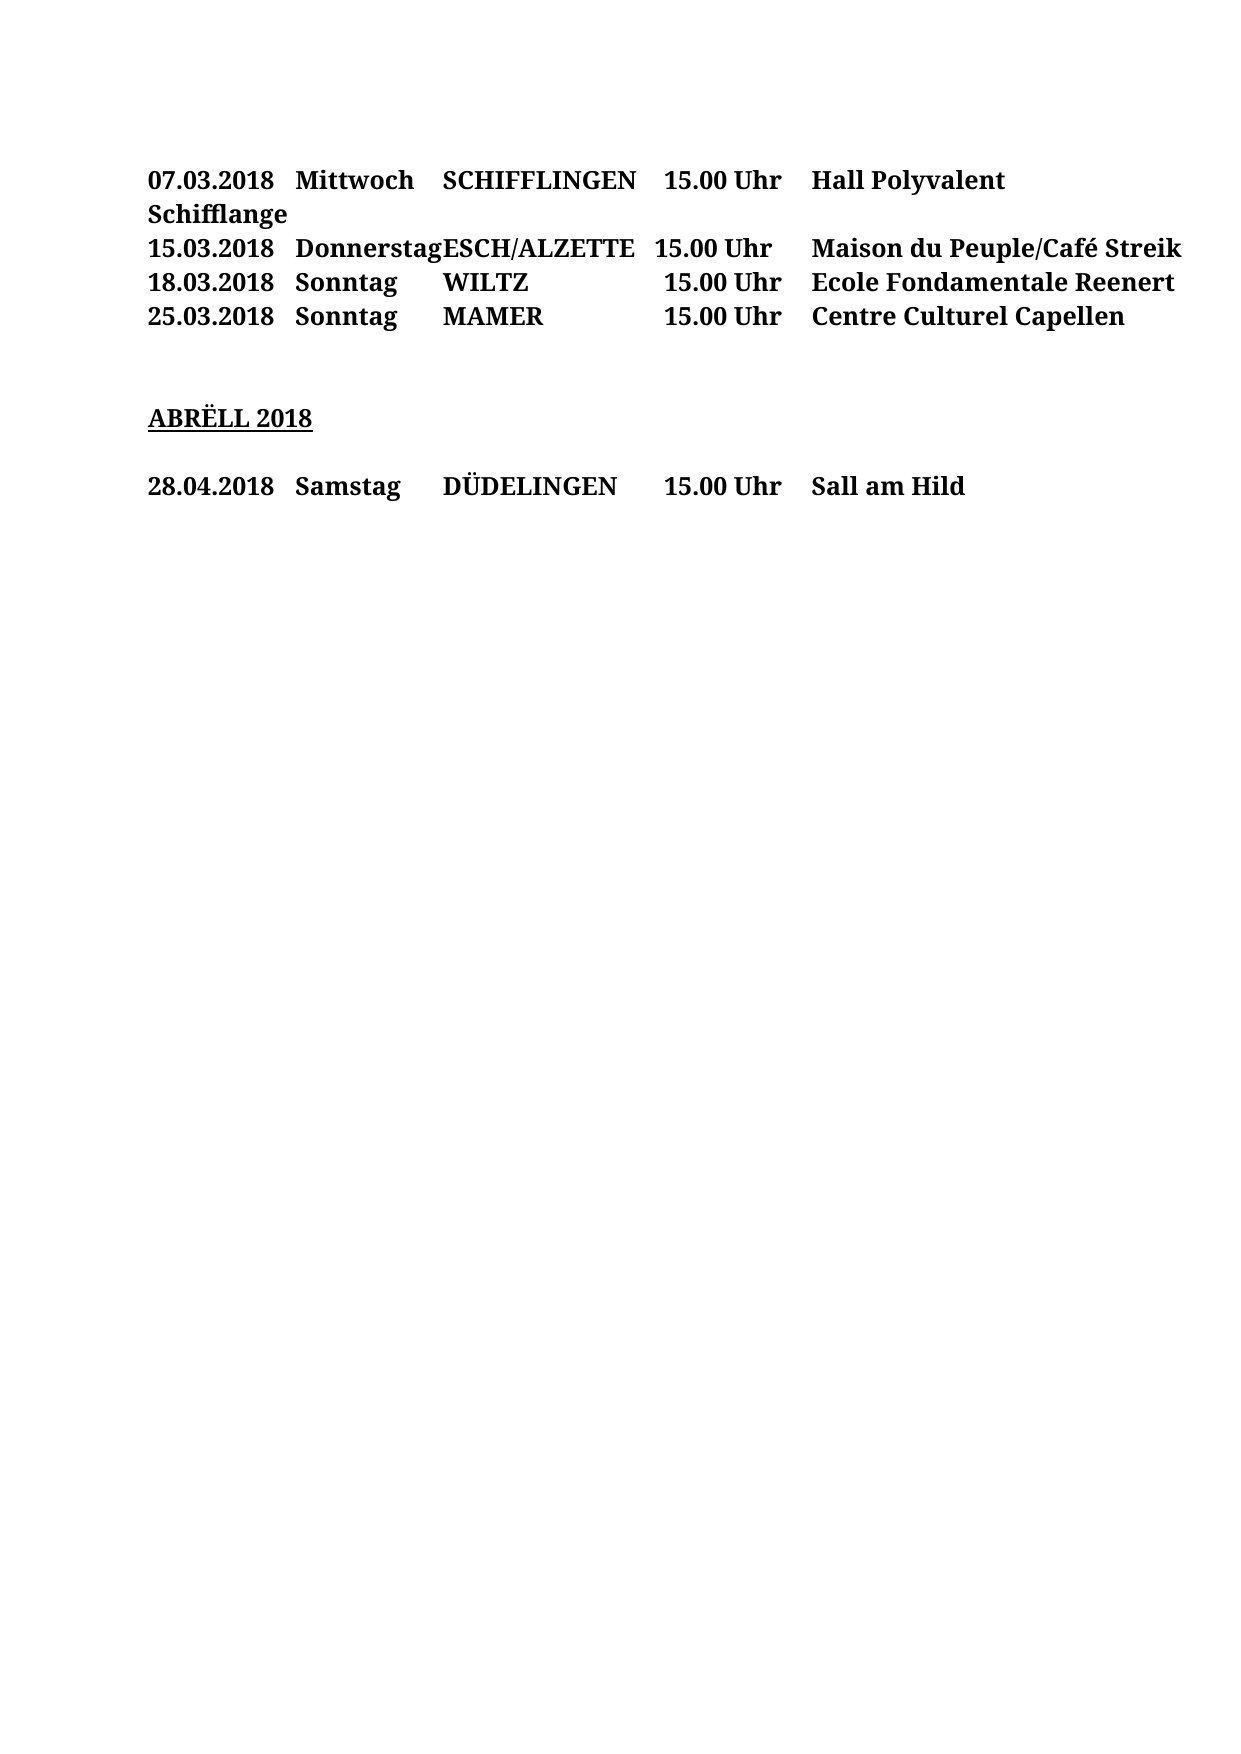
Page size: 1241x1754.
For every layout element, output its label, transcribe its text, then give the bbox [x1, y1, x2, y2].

text 28.04.2018 Samstag DÜDELINGEN 15.00 Uhr Sall am Hild [148, 469, 1123, 503]
text 25.03.2018 Sonntag MAMER 15.00 Uhr Centre Culturel Capellen [148, 299, 1182, 333]
text 07.03.2018 Mittwoch SCHIFFLINGEN 15.00 Uhr Hall Polyvalent Schifflange [148, 162, 1123, 231]
text 18.03.2018 Sonntag WILTZ 15.00 Uhr Ecole Fondamentale Reenert [148, 265, 1182, 299]
text ABRËLL 2018 [148, 401, 1197, 435]
text 15.03.2018 Donnerstag ESCH/ALZETTE 15.00 Uhr Maison du Peuple/Café Streik [148, 231, 1182, 265]
